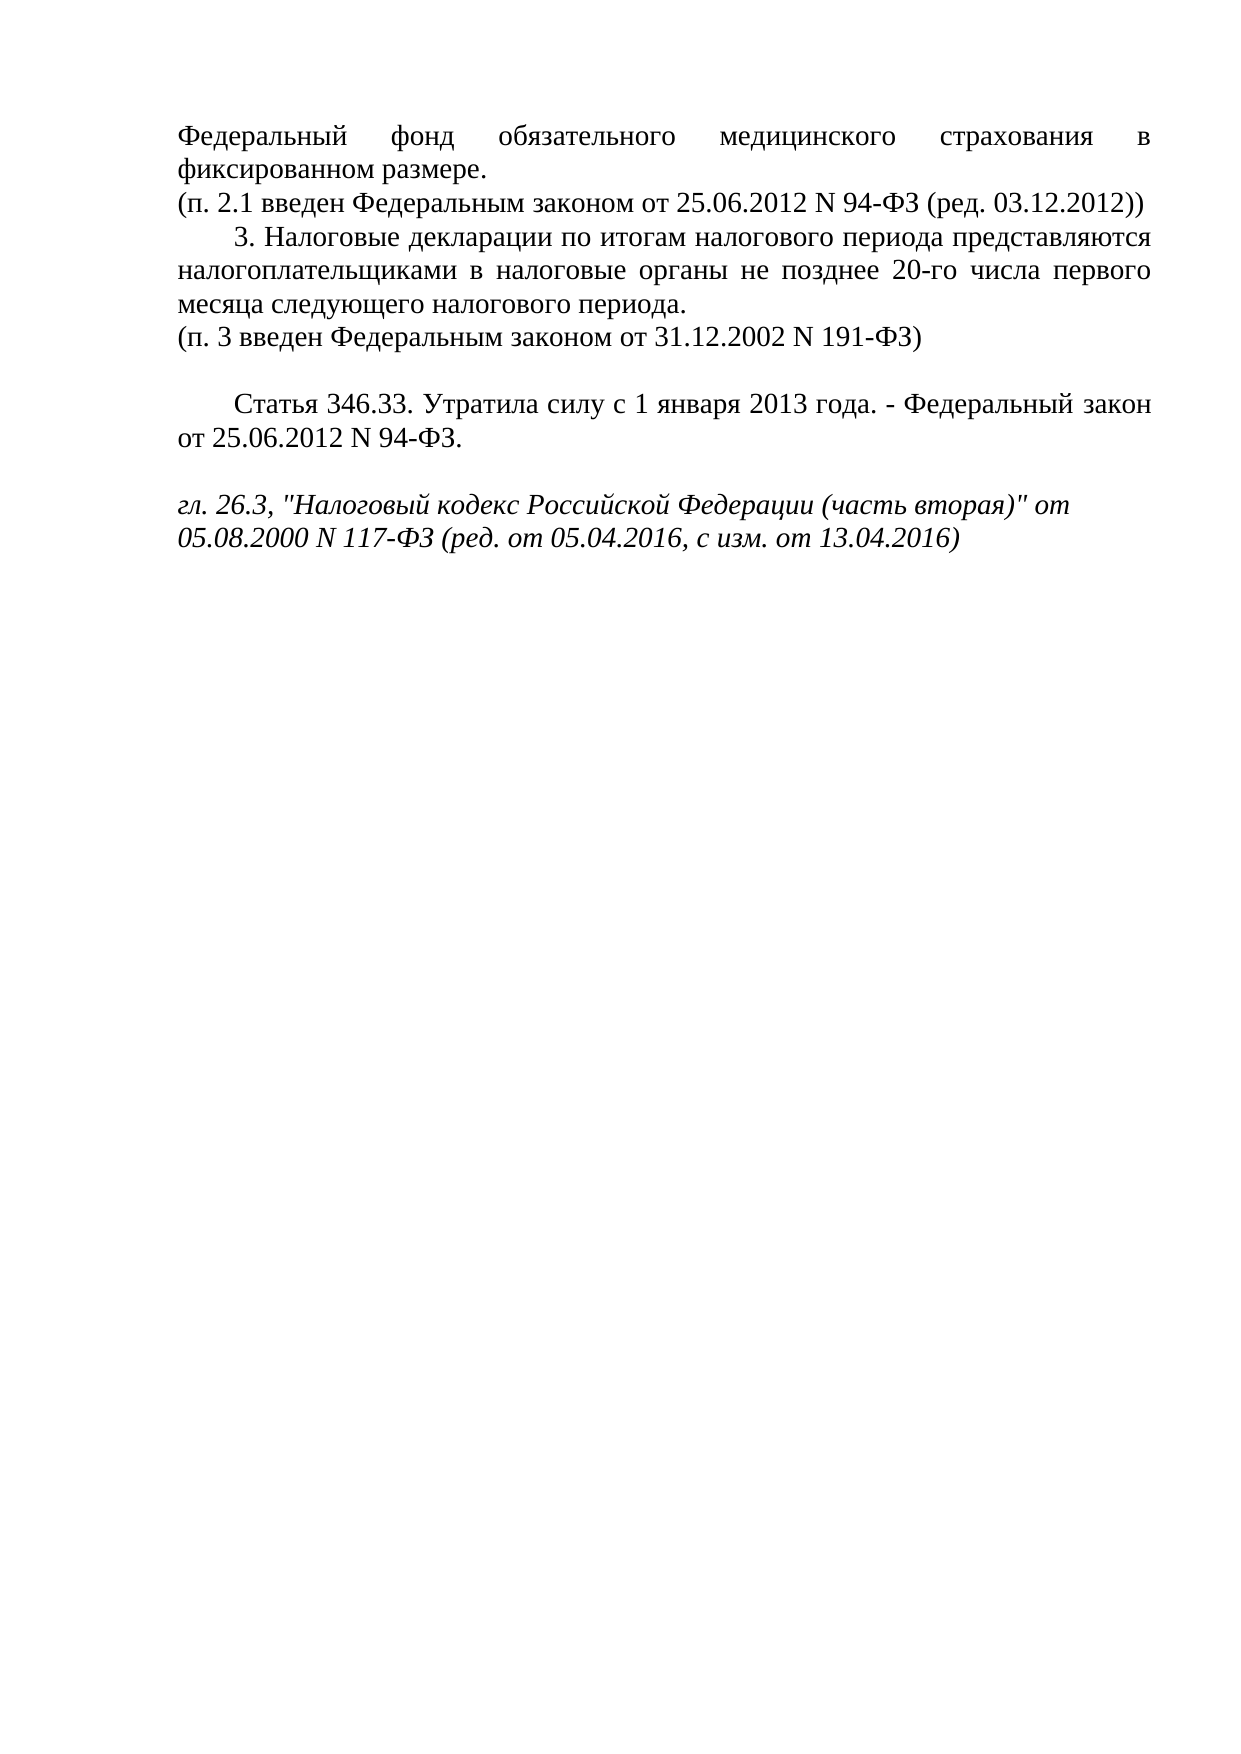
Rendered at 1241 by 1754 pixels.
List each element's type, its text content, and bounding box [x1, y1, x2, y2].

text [177, 118, 1152, 185]
text (п. 3 введен Федеральным законом от 31.12.2002 N 191-ФЗ) [177, 319, 1152, 353]
text 3. Налоговые декларации по итогам налогового периода представляются налогоплательщиками в налоговые органы не позднее 20-го числа первого месяца следующего налогового периода. [177, 219, 1152, 319]
text Статья 346.33. Утратила силу с 1 января 2013 года. - Федеральный закон от 25.06.2012 N 94-ФЗ. [177, 386, 1152, 453]
text гл. 26.3, "Налоговый кодекс Российской Федерации (часть вторая)" от 05.08.2000 N 117-ФЗ (ред. от 05.04.2016, с изм. от 13.04.2016) [177, 453, 1152, 582]
text (п. 2.1 введен Федеральным законом от 25.06.2012 N 94-ФЗ (ред. 03.12.2012)) [177, 185, 1152, 219]
